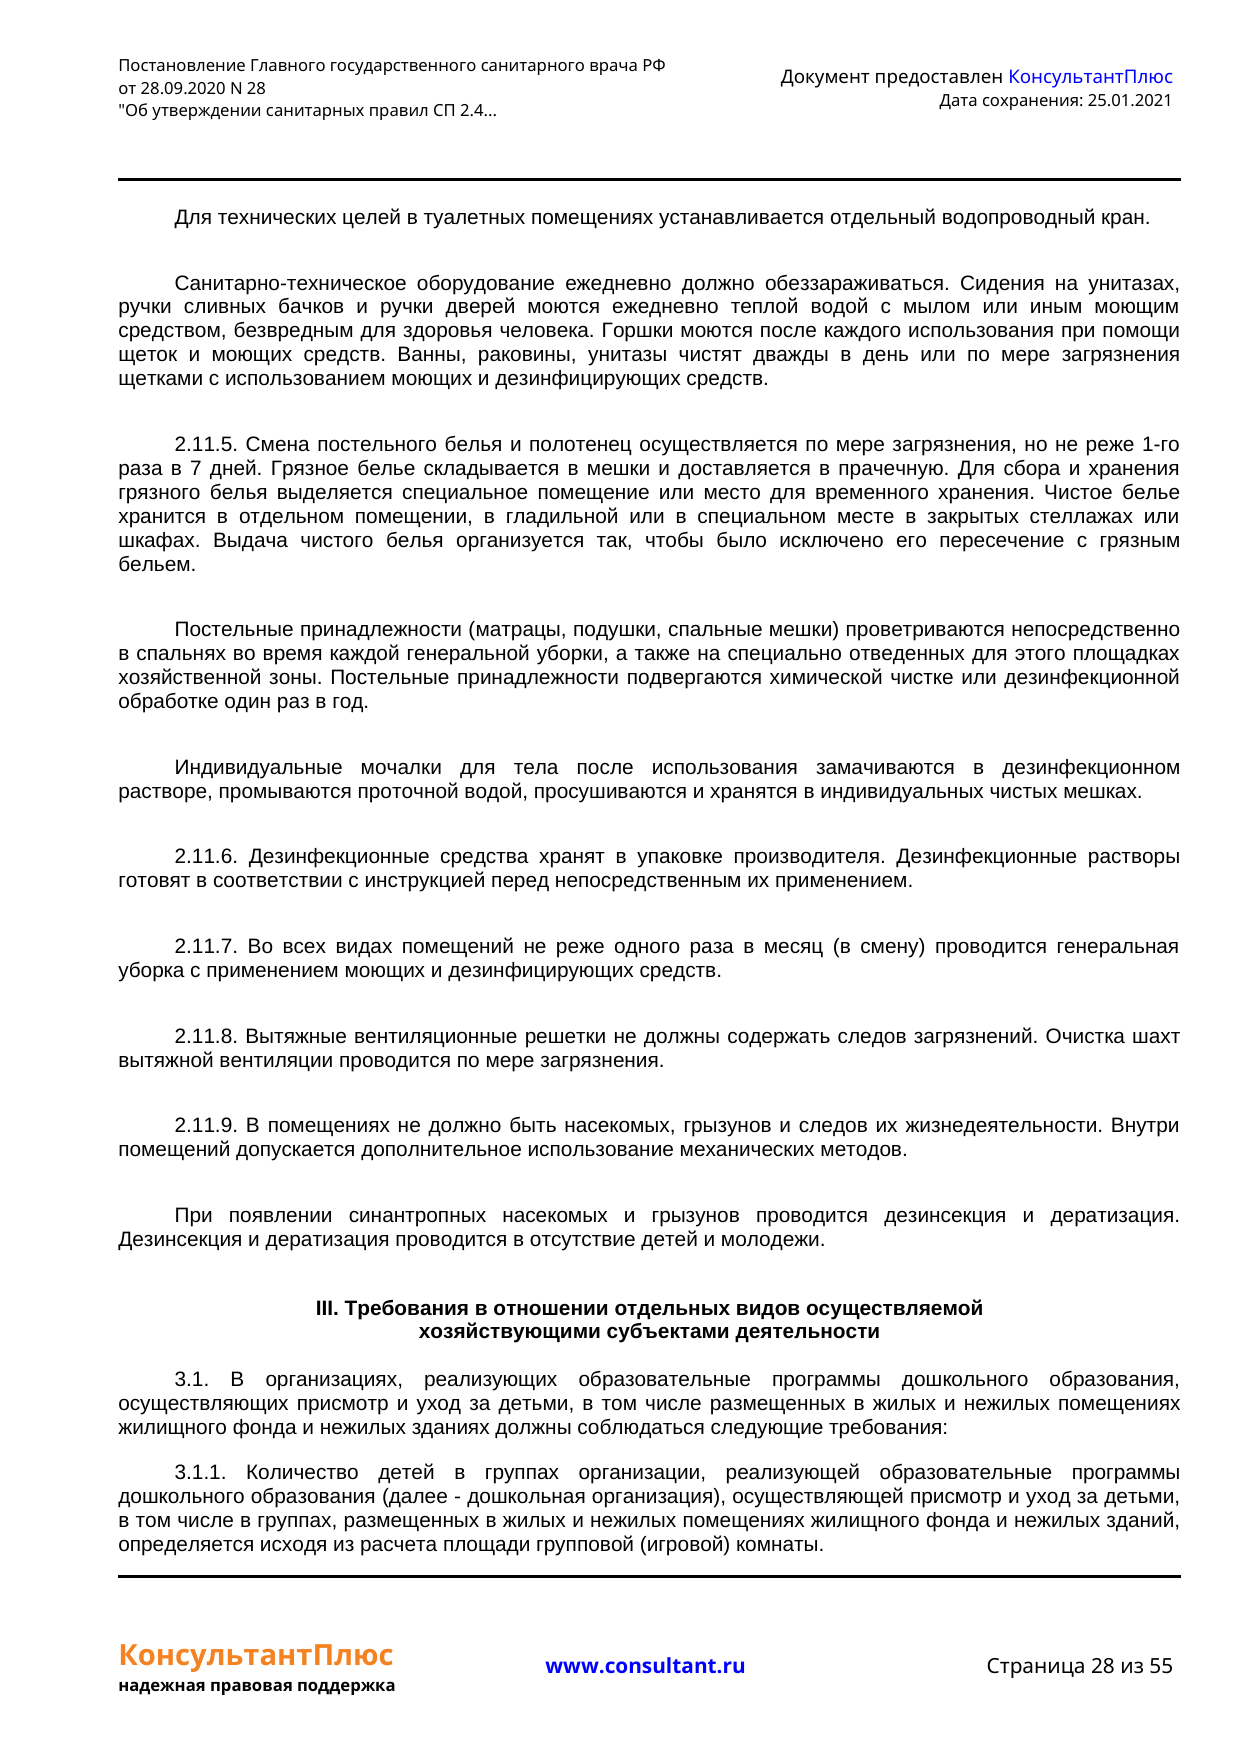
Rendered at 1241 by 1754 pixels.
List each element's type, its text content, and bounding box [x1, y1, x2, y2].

text 2.11.5. Смена постельного белья и полотенец осуществляется по мере загрязнения, но не реже 1-го раза в 7 дней. Грязное белье складывается в мешки и доставляется в прачечную. Для сбора и хранения грязного белья выделяется специальное помещение или место для временного хранения. Чистое белье хранится в отдельном помещении, в гладильной или в специальном месте в закрытых стеллажах или шкафах. Выдача чистого белья организуется так, чтобы было исключено его пересечение с грязным бельем. [118, 432, 1181, 576]
text При появлении синантропных насекомых и грызунов проводится дезинсекция и дератизация. Дезинсекция и дератизация проводится в отсутствие детей и молодежи. [118, 1203, 1181, 1251]
text 2.11.6. Дезинфекционные средства хранят в упаковке производителя. Дезинфекционные растворы готовят в соответствии с инструкцией перед непосредственным их применением. [118, 844, 1181, 892]
text Постельные принадлежности (матрацы, подушки, спальные мешки) проветриваются непосредственно в спальнях во время каждой генеральной уборки, а также на специально отведенных для этого площадках хозяйственной зоны. Постельные принадлежности подвергаются химической чистке или дезинфекционной обработке один раз в год. [118, 617, 1181, 713]
title хозяйствующими субъектами деятельности [118, 1319, 1181, 1343]
text 3.1.1. Количество детей в группах организации, реализующей образовательные программы дошкольного образования (далее - дошкольная организация), осуществляющей присмотр и уход за детьми, в том числе в группах, размещенных в жилых и нежилых помещениях жилищного фонда и нежилых зданий, определяется исходя из расчета площади групповой (игровой) комнаты. [118, 1460, 1181, 1556]
title III. Требования в отношении отдельных видов осуществляемой [118, 1295, 1181, 1319]
text Индивидуальные мочалки для тела после использования замачиваются в дезинфекционном растворе, промываются проточной водой, просушиваются и хранятся в индивидуальных чистых мешках. [118, 755, 1181, 803]
text 3.1. В организациях, реализующих образовательные программы дошкольного образования, осуществляющих присмотр и уход за детьми, в том числе размещенных в жилых и нежилых помещениях жилищного фонда и нежилых зданиях должны соблюдаться следующие требования: [118, 1367, 1181, 1439]
text 2.11.8. Вытяжные вентиляционные решетки не должны содержать следов загрязнений. Очистка шахт вытяжной вентиляции проводится по мере загрязнения. [118, 1023, 1181, 1071]
text 2.11.9. В помещениях не должно быть насекомых, грызунов и следов их жизнедеятельности. Внутри помещений допускается дополнительное использование механических методов. [118, 1113, 1181, 1161]
text Санитарно-техническое оборудование ежедневно должно обеззараживаться. Сидения на унитазах, ручки сливных бачков и ручки дверей моются ежедневно теплой водой с мылом или иным моющим средством, безвредным для здоровья человека. Горшки моются после каждого использования при помощи щеток и моющих средств. Ванны, раковины, унитазы чистят дважды в день или по мере загрязнения щетками с использованием моющих и дезинфицирующих средств. [118, 270, 1181, 390]
text Для технических целей в туалетных помещениях устанавливается отдельный водопроводный кран. [118, 205, 1181, 229]
text 2.11.7. Во всех видах помещений не реже одного раза в месяц (в смену) проводится генеральная уборка с применением моющих и дезинфицирующих средств. [118, 934, 1181, 982]
